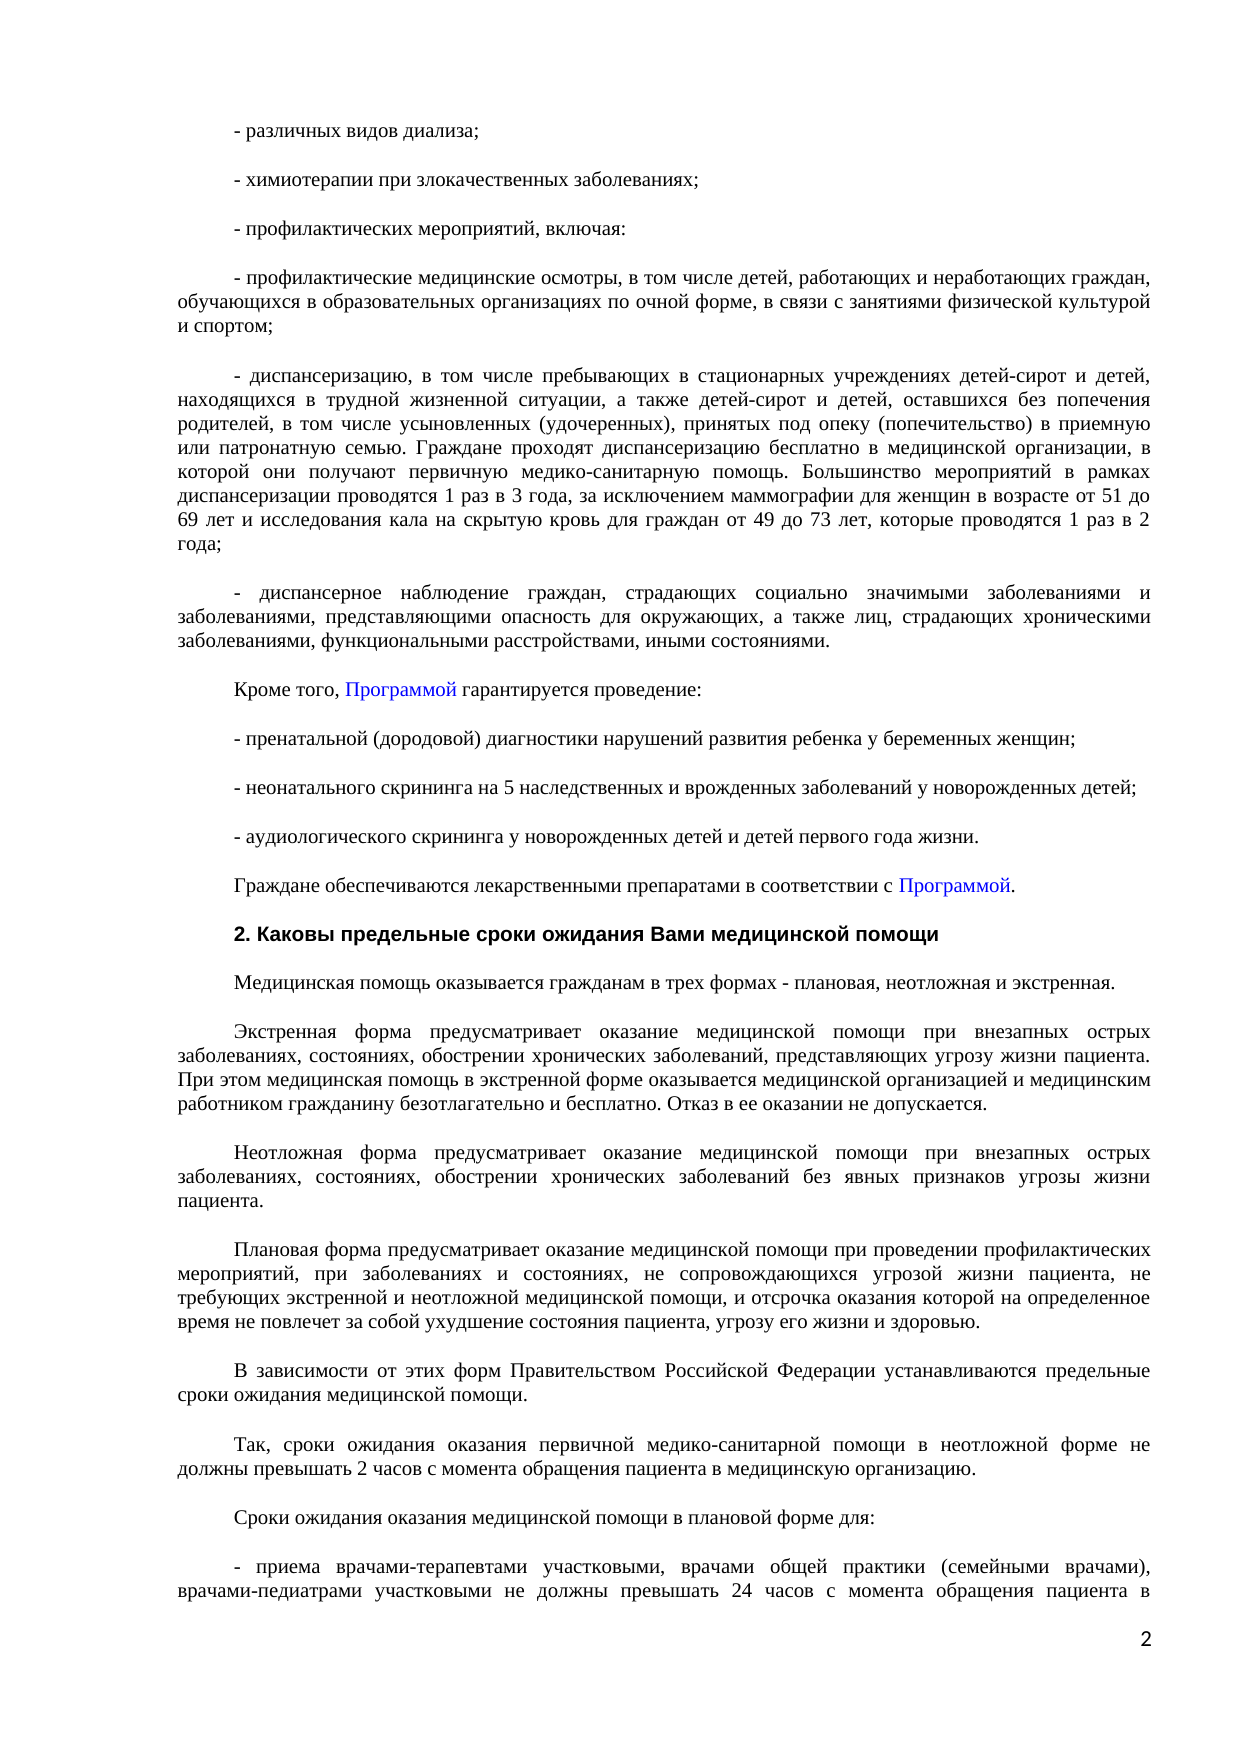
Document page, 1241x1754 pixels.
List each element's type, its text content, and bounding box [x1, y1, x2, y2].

text Граждане обеспечиваются лекарственными препаратами в соответствии с Программой. [177, 873, 1152, 897]
text В зависимости от этих форм Правительством Российской Федерации устанавливаются предельные сроки ожидания медицинской помощи. [177, 1358, 1152, 1406]
text Сроки ожидания оказания медицинской помощи в плановой форме для: [177, 1504, 1152, 1529]
text Медицинская помощь оказывается гражданам в трех формах - плановая, неотложная и экстренная. [177, 969, 1152, 994]
title 2. Каковы предельные сроки ожидания Вами медицинской помощи [177, 922, 1152, 946]
text - химиотерапии при злокачественных заболеваниях; [177, 167, 1152, 191]
text - различных видов диализа; [177, 118, 1152, 142]
text - диспансерное наблюдение граждан, страдающих социально значимыми заболеваниями и заболеваниями, представляющими опасность для окружающих, а также лиц, страдающих хроническими заболеваниями, функциональными расстройствами, иными состояниями. [177, 580, 1152, 652]
text Плановая форма предусматривает оказание медицинской помощи при проведении профилактических мероприятий, при заболеваниях и состояниях, не сопровождающихся угрозой жизни пациента, не требующих экстренной и неотложной медицинской помощи, и отсрочка оказания которой на определенное время не повлечет за собой ухудшение состояния пациента, угрозу его жизни и здоровью. [177, 1237, 1152, 1333]
text - диспансеризацию, в том числе пребывающих в стационарных учреждениях детей-сирот и детей, находящихся в трудной жизненной ситуации, а также детей-сирот и детей, оставшихся без попечения родителей, в том числе усыновленных (удочеренных), принятых под опеку (попечительство) в приемную или патронатную семью. Граждане проходят диспансеризацию бесплатно в медицинской организации, в которой они получают первичную медико-санитарную помощь. Большинство мероприятий в рамках диспансеризации проводятся 1 раз в 3 года, за исключением маммографии для женщин в возрасте от 51 до 69 лет и исследования кала на скрытую кровь для граждан от 49 до 73 лет, которые проводятся 1 раз в 2 года; [177, 362, 1152, 555]
text Кроме того, Программой гарантируется проведение: [177, 677, 1152, 701]
text - аудиологического скрининга у новорожденных детей и детей первого года жизни. [177, 824, 1152, 848]
text - пренатальной (дородовой) диагностики нарушений развития ребенка у беременных женщин; [177, 726, 1152, 750]
text Неотложная форма предусматривает оказание медицинской помощи при внезапных острых заболеваниях, состояниях, обострении хронических заболеваний без явных признаков угрозы жизни пациента. [177, 1140, 1152, 1212]
text - профилактических мероприятий, включая: [177, 216, 1152, 240]
text - профилактические медицинские осмотры, в том числе детей, работающих и неработающих граждан, обучающихся в образовательных организациях по очной форме, в связи с занятиями физической культурой и спортом; [177, 265, 1152, 337]
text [177, 1554, 1152, 1602]
text Экстренная форма предусматривает оказание медицинской помощи при внезапных острых заболеваниях, состояниях, обострении хронических заболеваний, представляющих угрозу жизни пациента. При этом медицинская помощь в экстренной форме оказывается медицинской организацией и медицинским работником гражданину безотлагательно и бесплатно. Отказ в ее оказании не допускается. [177, 1019, 1152, 1115]
text - неонатального скрининга на 5 наследственных и врожденных заболеваний у новорожденных детей; [177, 775, 1152, 799]
text Так, сроки ожидания оказания первичной медико-санитарной помощи в неотложной форме не должны превышать 2 часов с момента обращения пациента в медицинскую организацию. [177, 1431, 1152, 1479]
